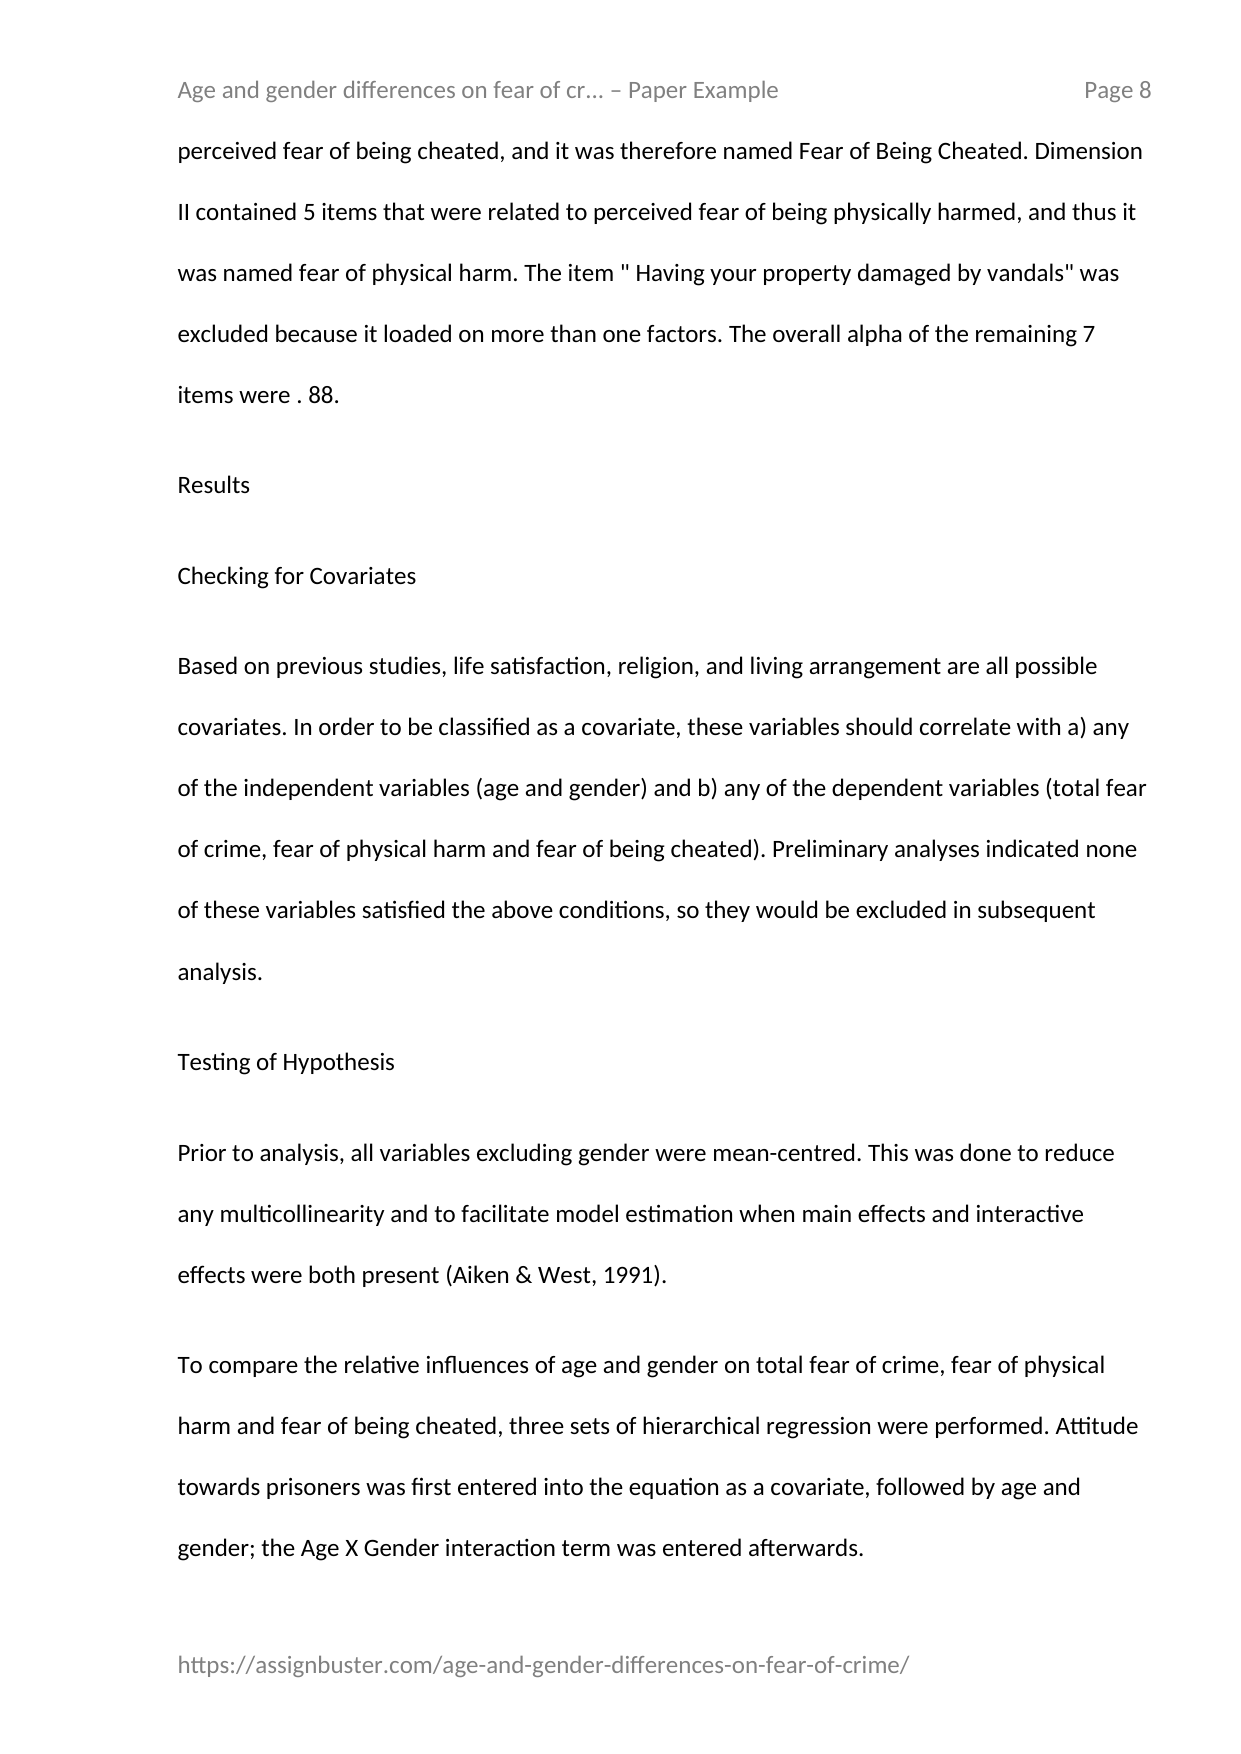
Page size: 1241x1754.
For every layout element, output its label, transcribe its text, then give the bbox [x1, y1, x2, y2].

text To compare the relative influences of age and gender on total fear of crime, fear of physical harm and fear of being cheated, three sets of hierarchical regression were performed. Attitude towards prisoners was first entered into the equation as a covariate, followed by age and gender; the Age X Gender interaction term was entered afterwards. [177, 1349, 1152, 1563]
text Based on previous studies, life satisfaction, religion, and living arrangement are all possible covariates. In order to be classified as a covariate, these variables should correlate with a) any of the independent variables (age and gender) and b) any of the dependent variables (total fear of crime, fear of physical harm and fear of being cheated). Preliminary analyses indicated none of these variables satisfied the above conditions, so they would be excluded in subsequent analysis. [177, 651, 1152, 986]
text Checking for Covariates [177, 560, 1152, 591]
text Prior to analysis, all variables excluding gender were mean-centred. This was done to reduce any multicollinearity and to facilitate model estimation when main effects and interactive effects were both present (Aiken & West, 1991). [177, 1137, 1152, 1289]
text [177, 135, 1152, 409]
text Testing of Hypothesis [177, 1046, 1152, 1077]
text Results [177, 469, 1152, 500]
